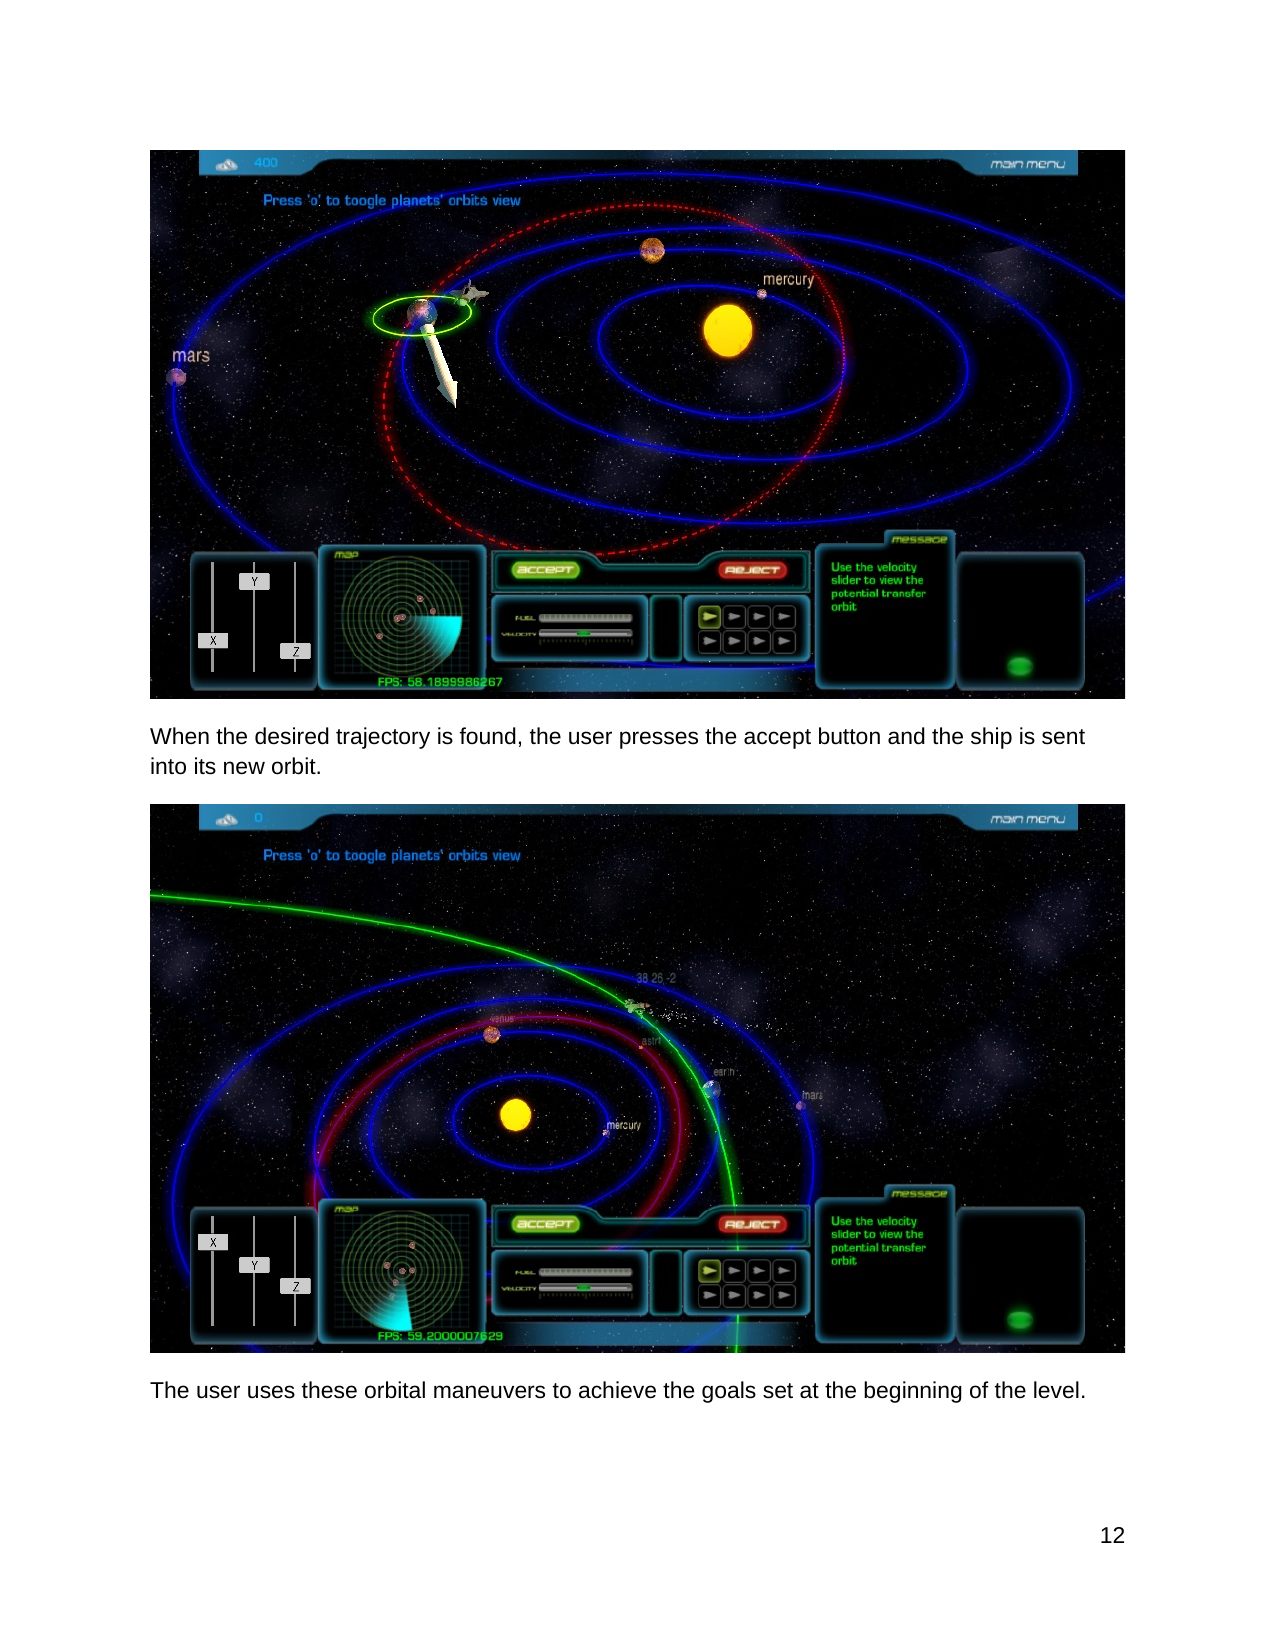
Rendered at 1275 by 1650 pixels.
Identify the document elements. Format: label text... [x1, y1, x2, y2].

picture [150, 804, 1125, 1353]
text The user uses these orbital maneuvers to achieve the goals set at the beginning of the level. [150, 1377, 1125, 1404]
picture [150, 150, 1125, 699]
text When the desired trajectory is found, the user presses the accept button and the ship is sent into its new orbit. [150, 723, 1125, 780]
